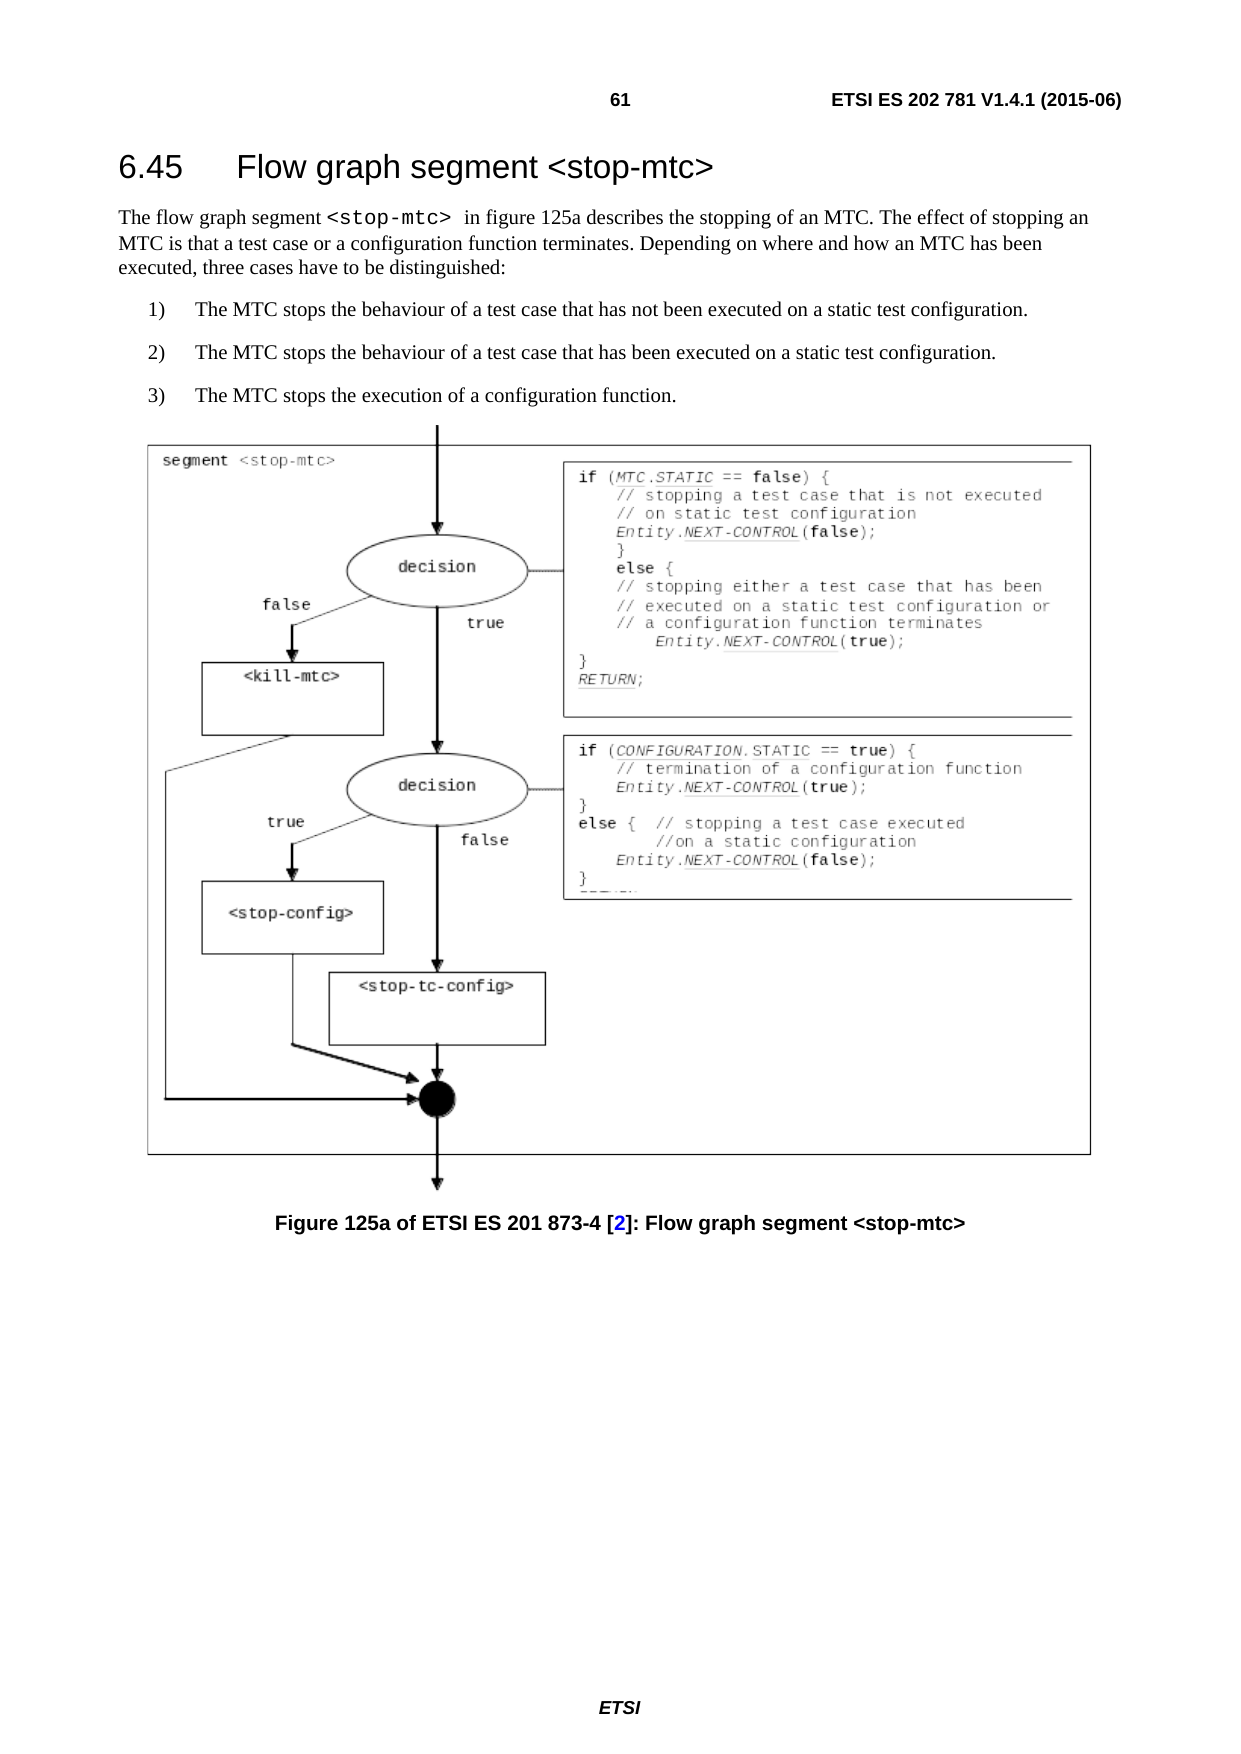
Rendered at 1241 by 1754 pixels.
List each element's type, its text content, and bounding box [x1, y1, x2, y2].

list The MTC stops the behaviour of a test case that has been executed on a static test configuration. [148, 340, 1122, 364]
text The flow graph segment <stop-mtc> in figure 125a describes the stopping of an MTC. The effect of stopping an MTC is that a test case or a configuration function terminates. Depending on where and how an MTC has been executed, three cases have to be distinguished: [118, 205, 1122, 279]
list The MTC stops the behaviour of a test case that has not been executed on a static test configuration. [148, 297, 1122, 321]
text Figure 125a of ETSI ES 201 873-4 [2]: Flow graph segment <stop-mtc> [118, 1211, 1122, 1235]
subtitle 6.45 Flow graph segment <stop-mtc> [118, 148, 1122, 186]
list The MTC stops the execution of a configuration function. [148, 383, 1122, 407]
